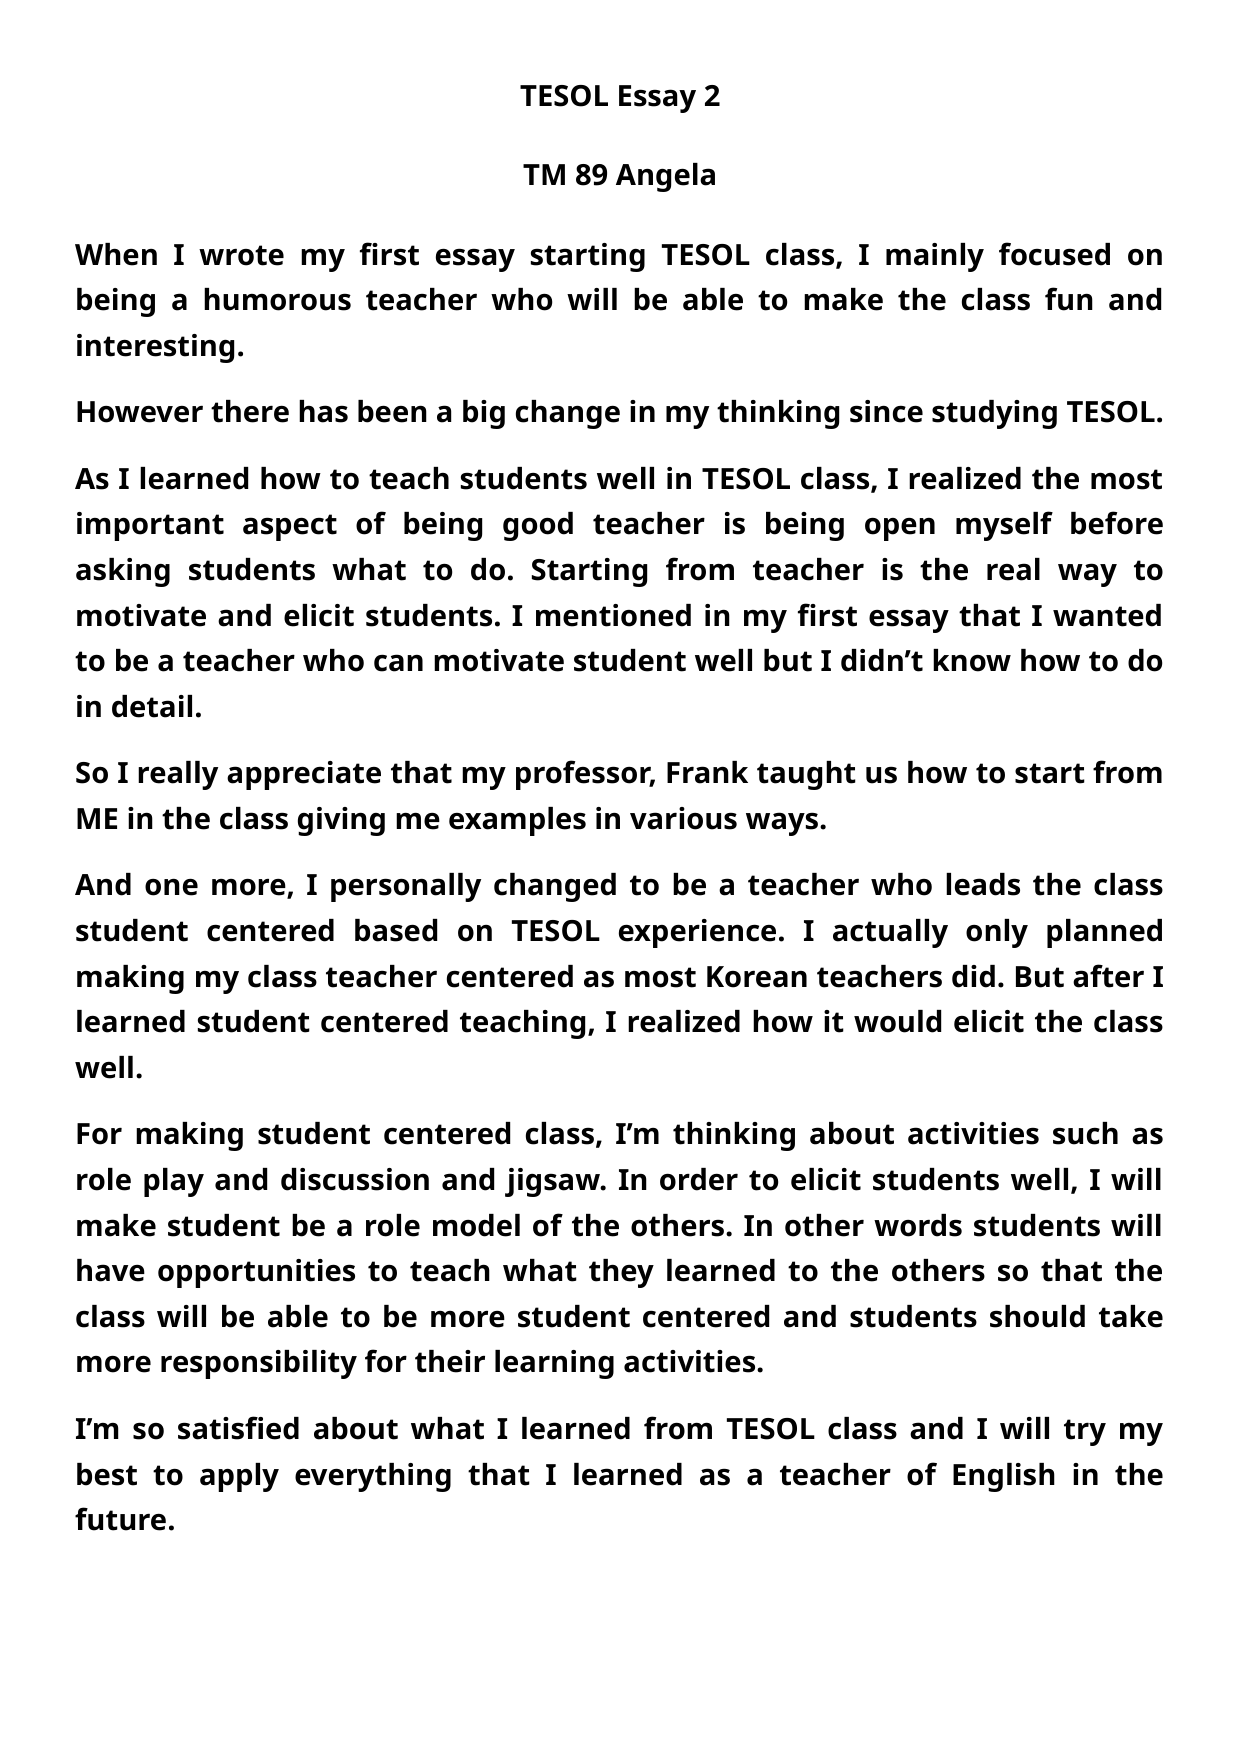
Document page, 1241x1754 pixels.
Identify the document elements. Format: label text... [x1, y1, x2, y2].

text When I wrote my first essay starting TESOL class, I mainly focused on being a humorous teacher who will be able to make the class fun and interesting. [75, 234, 1165, 365]
text I’m so satisfied about what I learned from TESOL class and I will try my best to apply everything that I learned as a teacher of English in the future. [75, 1408, 1165, 1539]
text So I really appreciate that my professor, Frank taught us how to start from ME in the class giving me examples in various ways. [75, 752, 1165, 838]
text For making student centered class, I’m thinking about activities such as role play and discussion and jigsaw. In order to elicit students well, I will make student be a role model of the others. In other words students will have opportunities to teach what they learned to the others so that the class will be able to be more student centered and students should take more responsibility for their learning activities. [75, 1113, 1165, 1381]
text However there has been a big change in my thinking since studying TESOL. [75, 391, 1165, 431]
text As I learned how to teach students well in TESOL class, I realized the most important aspect of being good teacher is being open myself before asking students what to do. Starting from teacher is the real way to motivate and elicit students. I mentioned in my first essay that I wanted to be a teacher who can motivate student well but I didn’t know how to do in detail. [75, 458, 1165, 726]
text TESOL Essay 2 [75, 75, 1165, 115]
text And one more, I personally changed to be a teacher who leads the class student centered based on TESOL experience. I actually only planned making my class teacher centered as most Korean teachers did. But after I learned student centered teaching, I realized how it would elicit the class well. [75, 864, 1165, 1087]
text TM 89 Angela [75, 154, 1165, 194]
